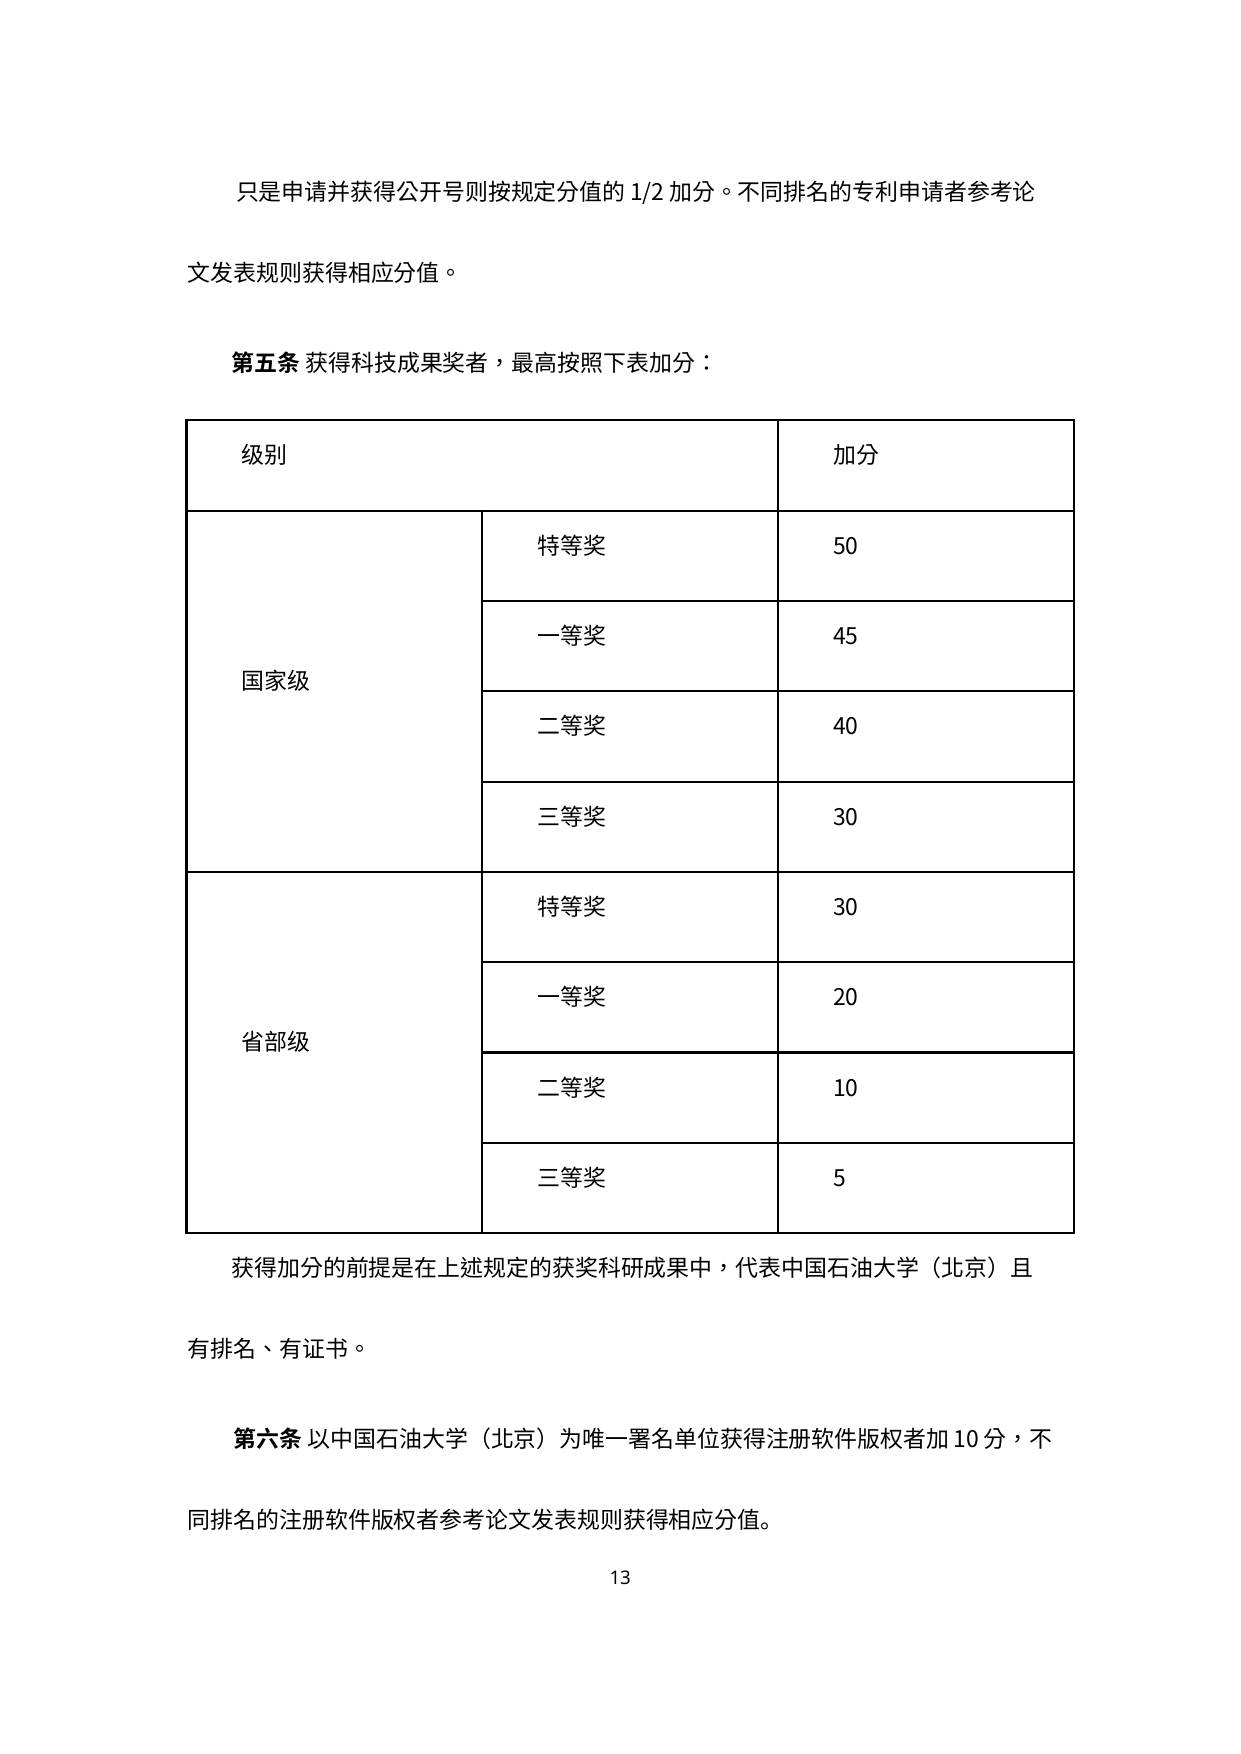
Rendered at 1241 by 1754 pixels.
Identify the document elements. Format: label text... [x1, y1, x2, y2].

table_cell 特等奖 [483, 873, 777, 961]
table_cell 二等奖 [483, 692, 777, 781]
table_cell 40 [779, 692, 1073, 781]
table_cell 三等奖 [483, 783, 777, 871]
text 获得加分的前提是在上述规定的获奖科研成果中，代表中国石油大学（北京）且有排名、有证书。 [187, 1234, 1053, 1380]
text 第六条 以中国石油大学（北京）为唯一署名单位获得注册软件版权者加10分，不同排名的注册软件版权者参考论文发表规则获得相应分值。 [187, 1405, 1053, 1552]
table_header 级别 [188, 421, 777, 509]
table_cell 一等奖 [483, 602, 777, 690]
table_cell 二等奖 [483, 1054, 777, 1142]
table_cell 特等奖 [483, 512, 777, 600]
table_cell 三等奖 [483, 1144, 777, 1232]
table_cell 5 [779, 1144, 1073, 1232]
table_cell 20 [779, 963, 1073, 1051]
table_cell 一等奖 [483, 963, 777, 1051]
text 只是申请并获得公开号则按规定分值的1/2加分。不同排名的专利申请者参考论文发表规则获得相应分值。 [187, 158, 1053, 304]
table_cell 50 [779, 512, 1073, 600]
table_cell 省部级 [188, 873, 481, 1232]
table_header 加分 [779, 421, 1073, 509]
table_cell 30 [779, 873, 1073, 961]
table_cell 30 [779, 783, 1073, 871]
table_cell 45 [779, 602, 1073, 690]
text 第五条 获得科技成果奖者，最高按照下表加分： [187, 329, 1053, 394]
table_cell 10 [779, 1054, 1073, 1142]
table_cell 国家级 [188, 512, 481, 871]
